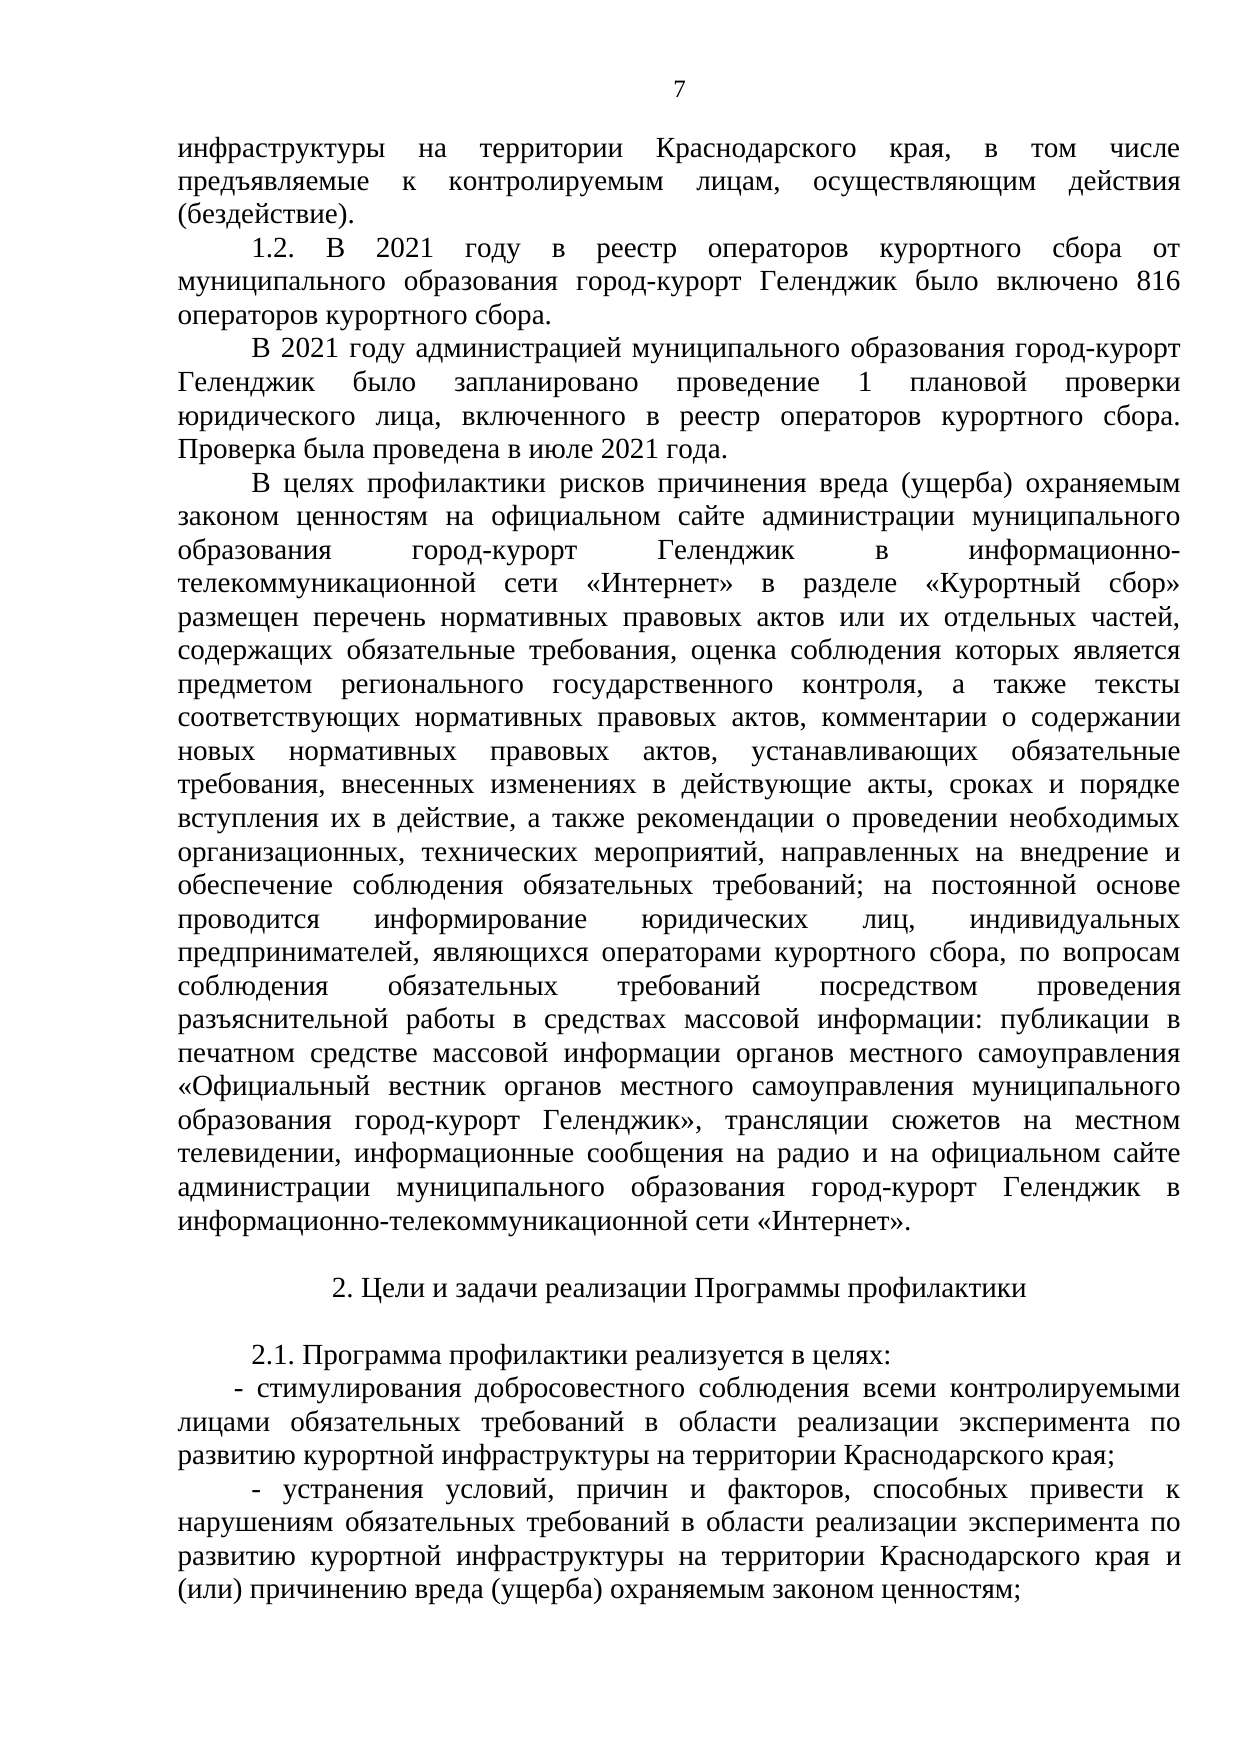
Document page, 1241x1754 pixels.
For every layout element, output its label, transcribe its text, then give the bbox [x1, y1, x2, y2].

text 2.1. Программа профилактики реализуется в целях: [177, 1337, 1181, 1370]
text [177, 131, 1181, 230]
text 1.2. В 2021 году в реестр операторов курортного сбора от муниципального образования город-курорт Геленджик было включено 816 операторов курортного сбора. [177, 230, 1181, 331]
text - устранения условий, причин и факторов, способных привести к нарушениям обязательных требований в области реализации эксперимента по развитию курортной инфраструктуры на территории Краснодарского края и (или) причинению вреда (ущерба) охраняемым законом ценностям; [177, 1471, 1181, 1605]
text - стимулирования добросовестного соблюдения всеми контролируемыми лицами обязательных требований в области реализации эксперимента по развитию курортной инфраструктуры на территории Краснодарского края; [177, 1370, 1181, 1471]
text В целях профилактики рисков причинения вреда (ущерба) охраняемым законом ценностям на официальном сайте администрации муниципального образования город-курорт Геленджик в информационно-телекоммуникационной сети «Интернет» в разделе «Курортный сбор» размещен перечень нормативных правовых актов или их отдельных частей, содержащих обязательные требования, оценка соблюдения которых является предметом регионального государственного контроля, а также тексты соответствующих нормативных правовых актов, комментарии о содержании новых нормативных правовых актов, устанавливающих обязательные требования, внесенных изменениях в действующие акты, сроках и порядке вступления их в действие, а также рекомендации о проведении необходимых организационных, технических мероприятий, направленных на внедрение и обеспечение соблюдения обязательных требований; на постоянной основе проводится информирование юридических лиц, индивидуальных предпринимателей, являющихся операторами курортного сбора, по вопросам соблюдения обязательных требований посредством проведения разъяснительной работы в средствах массовой информации: публикации в печатном средстве массовой информации органов местного самоуправления «Официальный вестник органов местного самоуправления муниципального образования город-курорт Геленджик», трансляции сюжетов на местном телевидении, информационные сообщения на радио и на официальном сайте администрации муниципального образования город-курорт Геленджик в информационно-телекоммуникационной сети «Интернет». [177, 465, 1181, 1236]
text 2. Цели и задачи реализации Программы профилактики [177, 1270, 1181, 1303]
text В 2021 году администрацией муниципального образования город-курорт Геленджик было запланировано проведение 1 плановой проверки юридического лица, включенного в реестр операторов курортного сбора. Проверка была проведена в июле 2021 года. [177, 331, 1181, 465]
